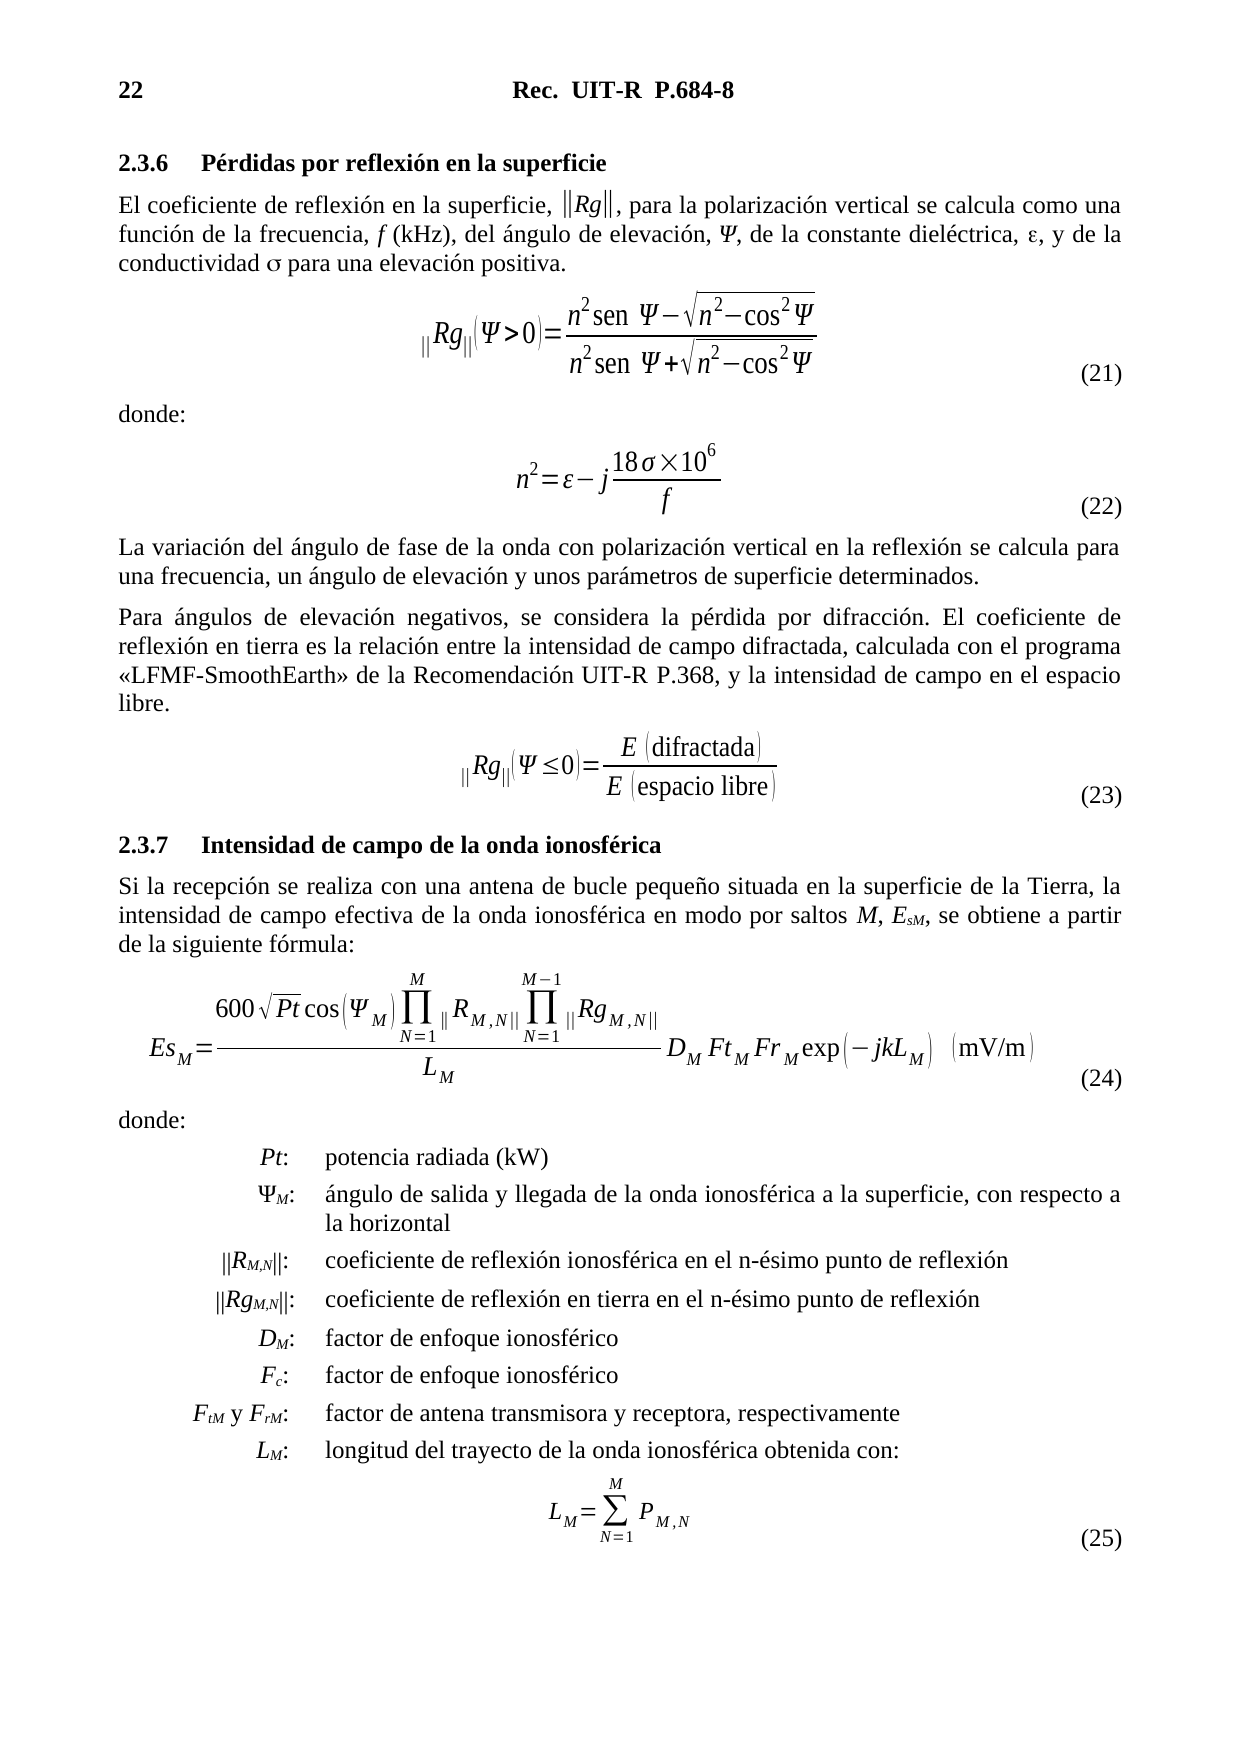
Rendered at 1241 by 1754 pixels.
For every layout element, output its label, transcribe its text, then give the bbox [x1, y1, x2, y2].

text donde: [118, 399, 1122, 428]
text (23) [118, 730, 1122, 809]
text (25) [118, 1476, 1122, 1552]
subtitle 2.3.6 Pérdidas por reflexión en la superficie [118, 148, 1122, 176]
text La variación del ángulo de fase de la onda con polarización vertical en la reflexión se calcula para una frecuencia, un ángulo de elevación y unos parámetros de superficie determinados. [118, 532, 1122, 590]
text Fc: factor de enfoque ionosférico [118, 1361, 1122, 1389]
text (22) [118, 440, 1122, 520]
text Para ángulos de elevación negativos, se considera la pérdida por difracción. El coeficiente de reflexión en tierra es la relación entre la intensidad de campo difractada, calculada con el programa «LFMF-SmoothEarth» de la Recomendación UIT-R P.368, y la intensidad de campo en el espacio libre. [118, 602, 1122, 717]
text ||RM,N||: coeficiente de reflexión ionosférica en el n-ésimo punto de reflexión [118, 1245, 1122, 1276]
text FtM y FrM: factor de antena transmisora y receptora, respectivamente [118, 1398, 1122, 1426]
text LM: longitud del trayecto de la onda ionosférica obtenida con: [118, 1435, 1122, 1463]
text El coeficiente de reflexión en la superficie, , para la polarización vertical se calcula como una función de la frecuencia, f (kHz), del ángulo de elevación, Ψ, de la constante dieléctrica, , y de la conductividad para una elevación positiva. [118, 189, 1122, 277]
text (24) [118, 970, 1122, 1092]
text Si la recepción se realiza con una antena de bucle pequeño situada en la superficie de la Tierra, la intensidad de campo efectiva de la onda ionosférica en modo por saltos M, EsM, se obtiene a partir de la siguiente fórmula: [118, 871, 1122, 957]
text Pt: potencia radiada (kW) [118, 1142, 1122, 1171]
text DM: factor de enfoque ionosférico [118, 1323, 1122, 1352]
text (21) [118, 289, 1122, 386]
text donde: [118, 1105, 1122, 1133]
text ΨM: ángulo de salida y llegada de la onda ionosférica a la superficie, con respecto a la horizontal [118, 1179, 1122, 1236]
subtitle 2.3.7 Intensidad de campo de la onda ionosférica [118, 830, 1122, 859]
text ||RgM,N||: coeficiente de reflexión en tierra en el n-ésimo punto de reflexión [118, 1284, 1122, 1315]
